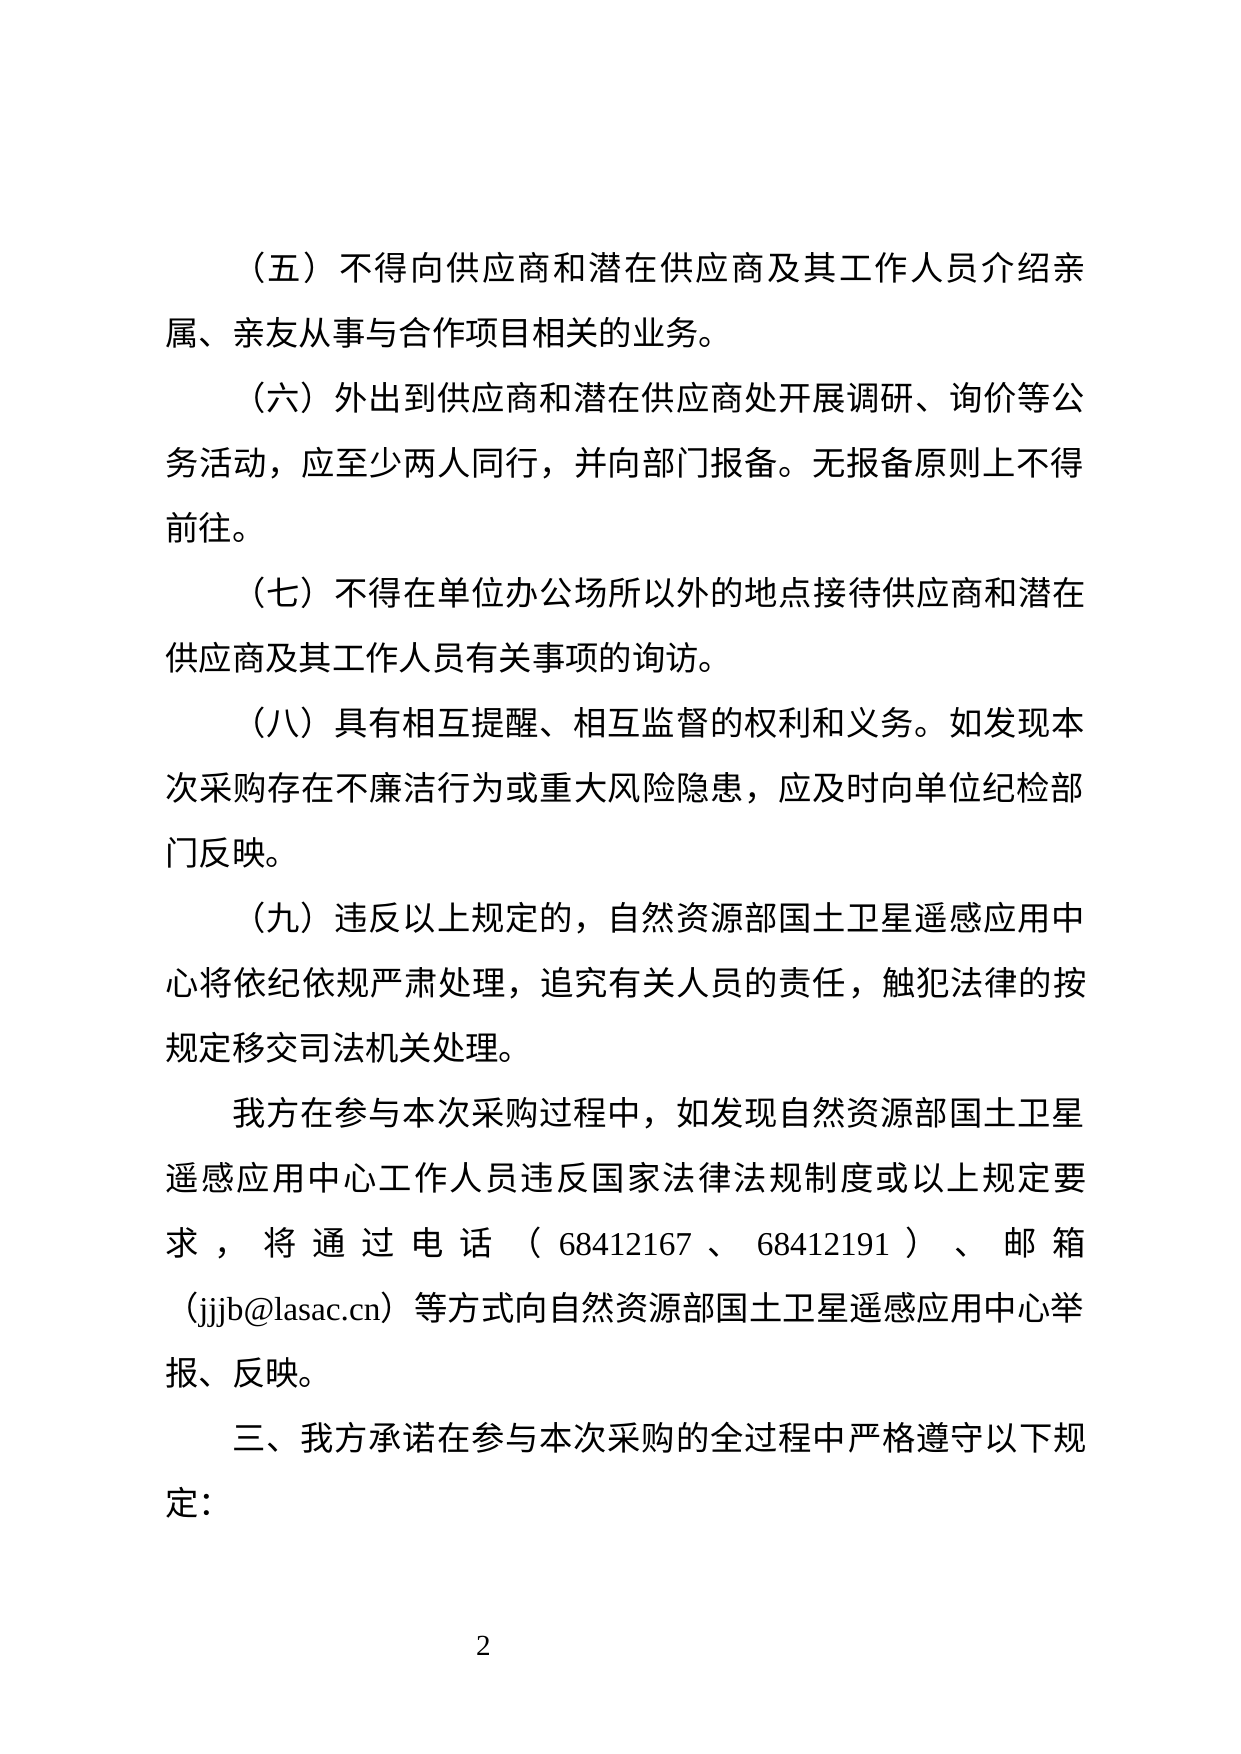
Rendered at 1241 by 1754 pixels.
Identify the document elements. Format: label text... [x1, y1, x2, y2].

text （六）外出到供应商和潜在供应商处开展调研、询价等公务活动，应至少两人同行，并向部门报备。无报备原则上不得前往。 [165, 363, 1087, 558]
text （八）具有相互提醒、相互监督的权利和义务。如发现本次采购存在不廉洁行为或重大风险隐患，应及时向单位纪检部门反映。 [165, 688, 1087, 883]
text （五）不得向供应商和潜在供应商及其工作人员介绍亲属、亲友从事与合作项目相关的业务。 [165, 233, 1087, 363]
text （九）违反以上规定的，自然资源部国土卫星遥感应用中心将依纪依规严肃处理，追究有关人员的责任，触犯法律的按规定移交司法机关处理。 [165, 883, 1087, 1078]
text 我方在参与本次采购过程中，如发现自然资源部国土卫星遥感应用中心工作人员违反国家法律法规制度或以上规定要求，将通过电话（68412167、68412191）、邮箱（jjjb@lasac.cn）等方式向自然资源部国土卫星遥感应用中心举报、反映。 [165, 1078, 1087, 1403]
text 三、我方承诺在参与本次采购的全过程中严格遵守以下规定： [165, 1403, 1087, 1533]
text （七）不得在单位办公场所以外的地点接待供应商和潜在供应商及其工作人员有关事项的询访。 [165, 558, 1087, 688]
